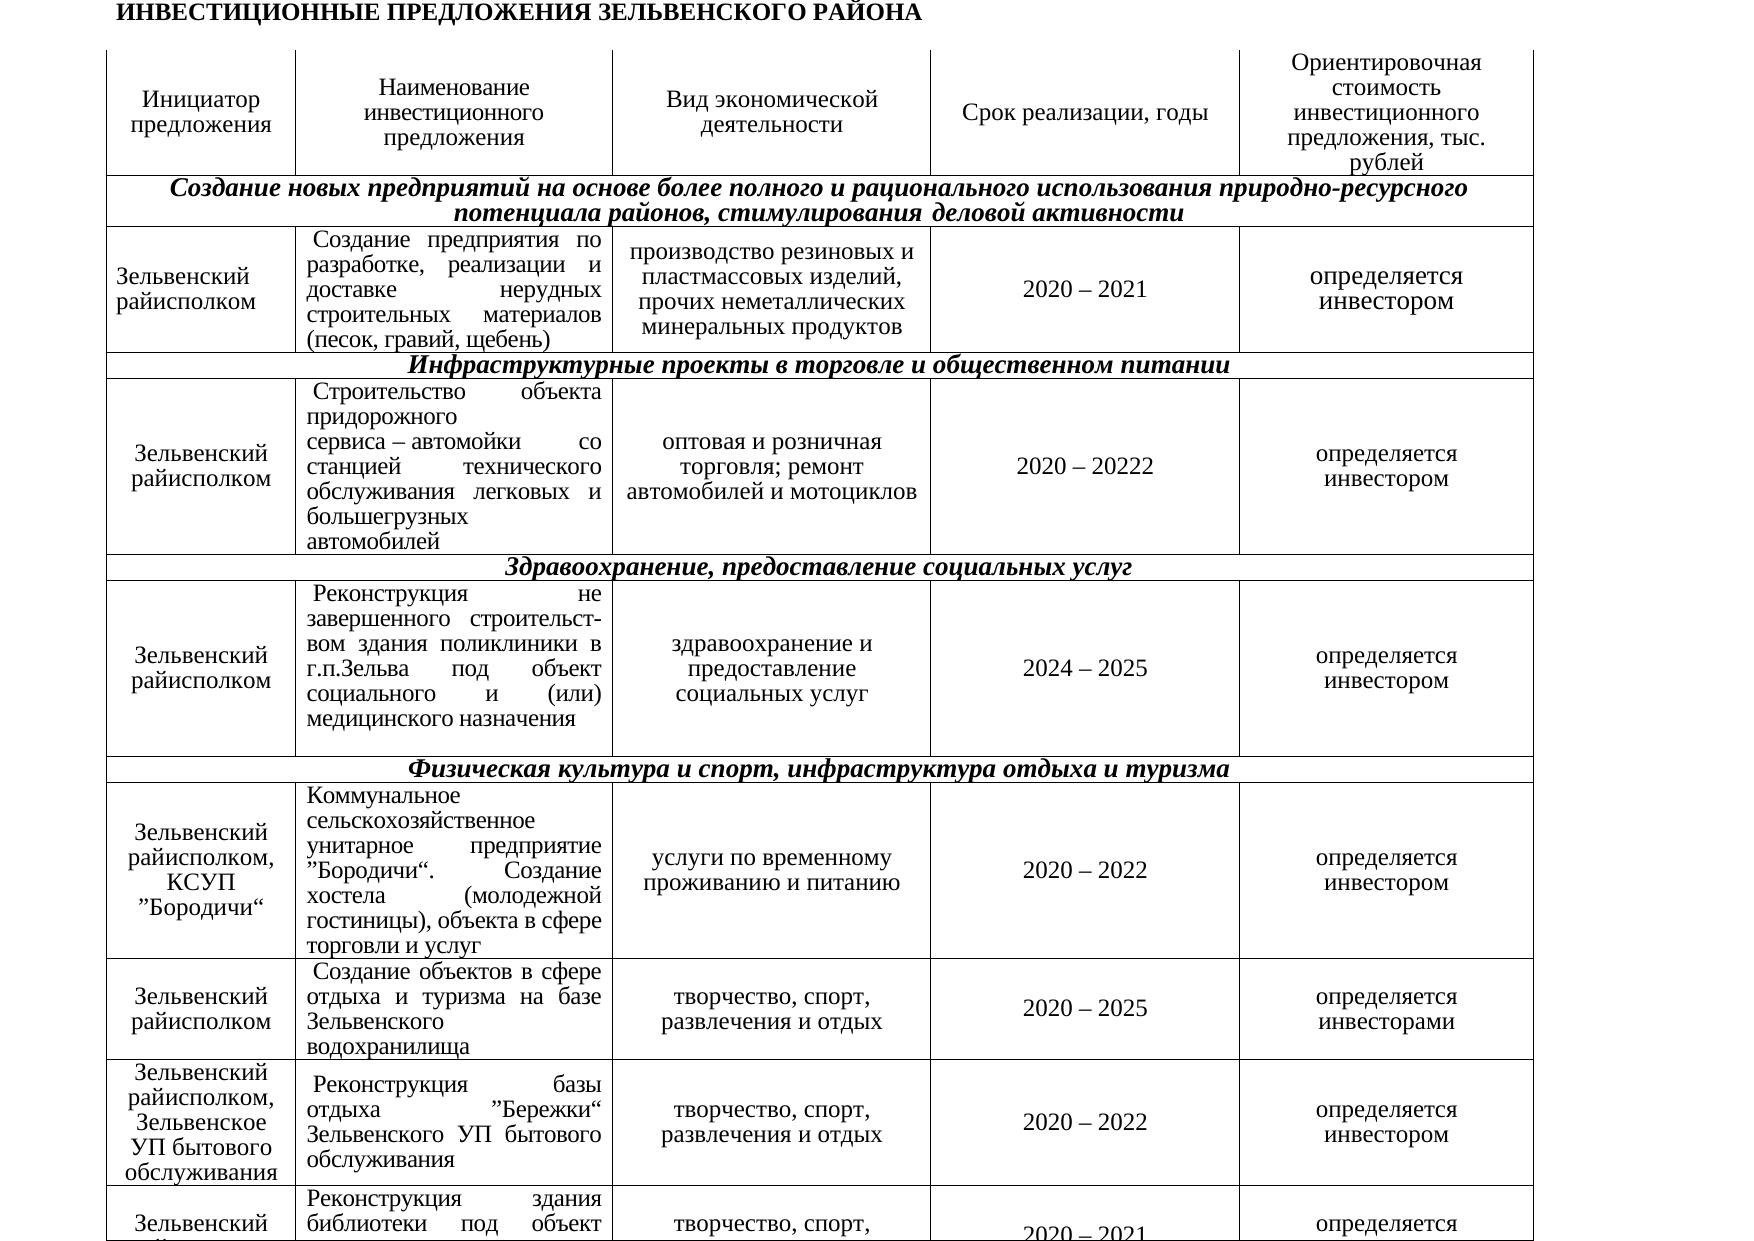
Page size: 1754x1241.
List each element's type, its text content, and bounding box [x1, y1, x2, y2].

table_cell определяется инвестором [1240, 379, 1533, 554]
table_cell Ориентировочная стоимость инвестиционного предложения, тыс. рублей [1240, 50, 1533, 175]
table_cell Зельвенский райисполком [107, 379, 295, 554]
table_cell 2020 – 20222 [931, 379, 1239, 554]
table_cell 2020 – 2022 [931, 783, 1239, 958]
table_cell 2020 – 2021 [931, 1186, 1239, 1240]
table_header ИНВЕСТИЦИОННЫЕ ПРЕДЛОЖЕНИЯ ЗЕЛЬВЕНСКОГО РАЙОНА [107, 0, 1533, 50]
table_cell Строительство объекта придорожного сервиса – автомойки со станцией технического обслуживания легковых и большегрузных автомобилей [296, 379, 612, 554]
table_cell Реконструкция здания библиотеки под объект агроэкотуризма в дер.Ялуцевичи [296, 1186, 612, 1240]
table_cell определяется инвестором [1240, 581, 1533, 756]
table_cell творчество, спорт, развлечения и отдых [613, 1060, 930, 1185]
table_cell Зельвенский райисполком [107, 959, 295, 1059]
table_cell Реконструкция базы отдыха ”Бережки“ Зельвенского УП бытового обслуживания [296, 1060, 612, 1185]
table_cell определяется инвесторами [1240, 959, 1533, 1059]
table_cell творчество, спорт, развлечения и отдых [613, 1186, 930, 1240]
table_cell Зельвенский райисполком [107, 227, 295, 352]
table_cell Коммунальное сельскохозяйственное унитарное предприятие ”Бородичи“. Создание хостела (молодежной гостиницы), объекта в сфере торговли и услуг [296, 783, 612, 958]
table_cell творчество, спорт, развлечения и отдых [613, 959, 930, 1059]
table_cell определяется инвестором [1240, 227, 1533, 352]
table_cell оптовая и розничная торговля; ремонт автомобилей и мотоциклов [613, 379, 930, 554]
table_cell услуги по временному проживанию и питанию [613, 783, 930, 958]
table_cell Физическая культура и спорт, инфраструктура отдыха и туризма [107, 757, 1533, 782]
table_cell 2024 – 2025 [931, 581, 1239, 756]
table_cell Создание объектов в сфере отдыха и туризма на базе Зельвенского водохранилища [296, 959, 612, 1059]
table_cell 2020 – 2022 [931, 1060, 1239, 1185]
table_cell Зельвенский райисполком, КСУП ”Бородичи“ [107, 783, 295, 958]
table_cell 2020 – 2025 [931, 959, 1239, 1059]
table_cell Наименование инвестиционного предложения [296, 50, 612, 175]
table_cell определяется инвестором [1240, 783, 1533, 958]
table_cell Зельвенский райисполком, Зельвенское УП бытового обслуживания [107, 1060, 295, 1185]
table_cell Здравоохранение, предоставление социальных услуг [107, 555, 1533, 580]
table_cell 2020 – 2021 [931, 227, 1239, 352]
table_cell Зельвенский райисполком [107, 1186, 295, 1240]
table_cell Срок реализации, годы [931, 50, 1239, 175]
table_cell здравоохранение и предоставление социальных услуг [613, 581, 930, 756]
table_cell Реконструкция не завершенного строительст-вом здания поликлиники в г.п.Зельва под объект социального и (или) медицинского назначения [296, 581, 612, 756]
table_cell Создание новых предприятий на основе более полного и рационального использования природно-ресурсного потенциала районов, стимулирования деловой активности [107, 176, 1533, 226]
table_cell Инфраструктурные проекты в торговле и общественном питании [107, 353, 1533, 378]
table_cell Создание предприятия по разработке, реализации и доставке нерудных строительных материалов (песок, гравий, щебень) [296, 227, 612, 352]
table_cell Зельвенский райисполком [107, 581, 295, 756]
table_cell определяется инвестором [1240, 1186, 1533, 1240]
table_cell Инициатор предложения [107, 50, 295, 175]
table_cell определяется инвестором [1240, 1060, 1533, 1185]
table_cell Вид экономической деятельности [613, 50, 930, 175]
table_cell производство резиновых и пластмассовых изделий, прочих неметаллических минеральных продуктов [613, 227, 930, 352]
